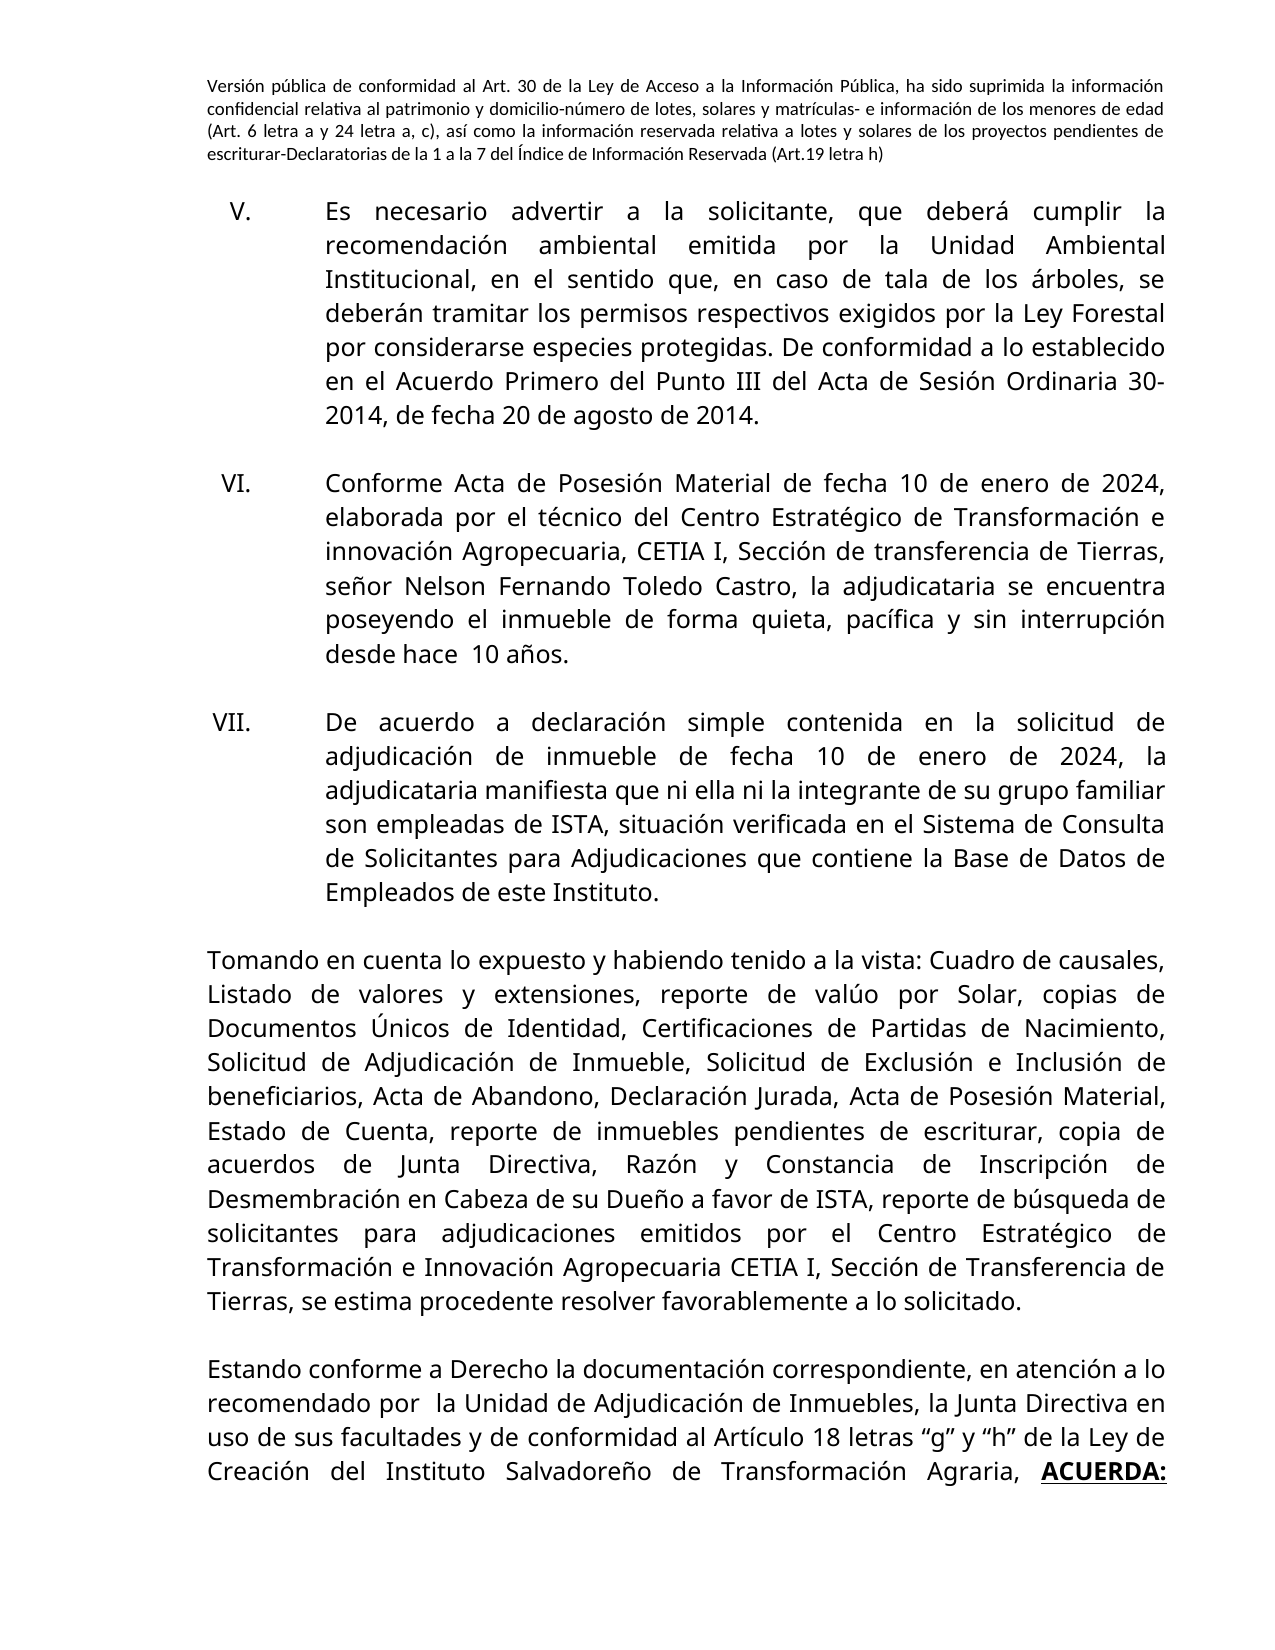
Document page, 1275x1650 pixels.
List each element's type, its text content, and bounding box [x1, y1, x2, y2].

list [207, 1352, 1167, 1488]
list De acuerdo a declaración simple contenida en la solicitud de adjudicación de inmueble de fecha 10 de enero de 2024, la adjudicataria manifiesta que ni ella ni la integrante de su grupo familiar son empleadas de ISTA, situación verificada en el Sistema de Consulta de Solicitantes para Adjudicaciones que contiene la Base de Datos de Empleados de este Instituto. [251, 704, 1167, 909]
list Tomando en cuenta lo expuesto y habiendo tenido a la vista: Cuadro de causales, Listado de valores y extensiones, reporte de valúo por Solar, copias de Documentos Únicos de Identidad, Certificaciones de Partidas de Nacimiento, Solicitud de Adjudicación de Inmueble, Solicitud de Exclusión e Inclusión de beneficiarios, Acta de Abandono, Declaración Jurada, Acta de Posesión Material, Estado de Cuenta, reporte de inmuebles pendientes de escriturar, copia de acuerdos de Junta Directiva, Razón y Constancia de Inscripción de Desmembración en Cabeza de su Dueño a favor de ISTA, reporte de búsqueda de solicitantes para adjudicaciones emitidos por el Centro Estratégico de Transformación e Innovación Agropecuaria CETIA I, Sección de Transferencia de Tierras, se estima procedente resolver favorablemente a lo solicitado. [207, 943, 1167, 1317]
list Es necesario advertir a la solicitante, que deberá cumplir la recomendación ambiental emitida por la Unidad Ambiental Institucional, en el sentido que, en caso de tala de los árboles, se deberán tramitar los permisos respectivos exigidos por la Ley Forestal por considerarse especies protegidas. De conformidad a lo establecido en el Acuerdo Primero del Punto III del Acta de Sesión Ordinaria 30-2014, de fecha 20 de agosto de 2014. [251, 193, 1167, 432]
list Conforme Acta de Posesión Material de fecha 10 de enero de 2024, elaborada por el técnico del Centro Estratégico de Transformación e innovación Agropecuaria, CETIA I, Sección de transferencia de Tierras, señor Nelson Fernando Toledo Castro, la adjudicataria se encuentra poseyendo el inmueble de forma quieta, pacífica y sin interrupción desde hace 10 años. [251, 466, 1167, 670]
